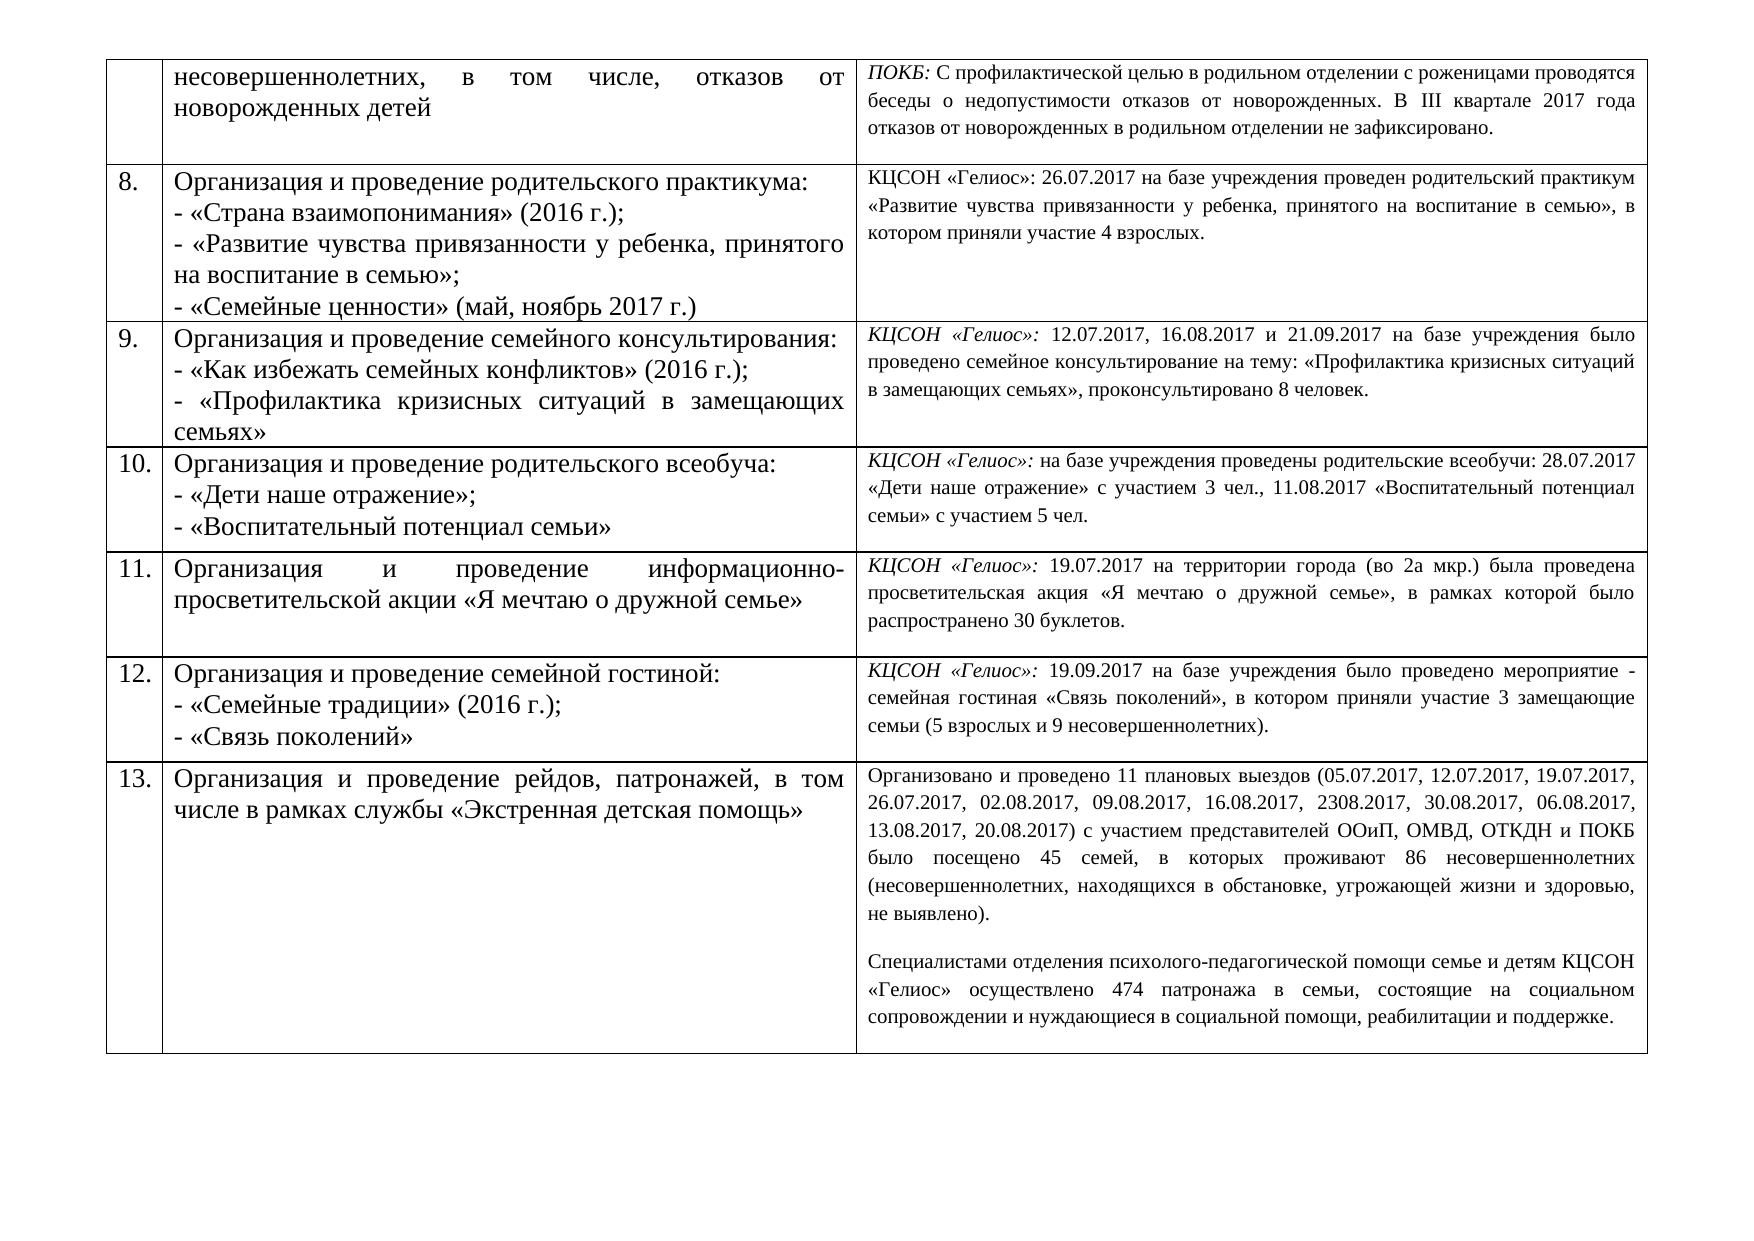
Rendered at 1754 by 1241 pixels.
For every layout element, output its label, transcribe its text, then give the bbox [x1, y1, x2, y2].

table_cell Организация и проведение родительского практикума: - «Страна взаимопонимания» (2016 г.); - «Развитие чувства привязанности у ребенка, принятого на воспитание в семью»; - «Семейные ценности» (май, ноябрь 2017 г.) [163, 165, 856, 321]
table_cell [107, 448, 162, 551]
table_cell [163, 763, 856, 1053]
table_cell КЦСОН «Гелиос»: на базе учреждения проведены родительские всеобучи: 28.07.2017 «Дети наше отражение» с участием 3 чел., 11.08.2017 «Воспитательный потенциал семьи» с участием 5 чел. [857, 448, 1647, 551]
table_cell Организация и проведение информационно-просветительской акции «Я мечтаю о дружной семье» [163, 553, 856, 656]
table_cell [857, 60, 1647, 164]
table_cell КЦСОН «Гелиос»: 12.07.2017, 16.08.2017 и 21.09.2017 на базе учреждения было проведено семейное консультирование на тему: «Профилактика кризисных ситуаций в замещающих семьях», проконсультировано 8 человек. [857, 322, 1647, 446]
table_cell КЦСОН «Гелиос»: 26.07.2017 на базе учреждения проведен родительский практикум «Развитие чувства привязанности у ребенка, принятого на воспитание в семью», в котором приняли участие 4 взрослых. [857, 165, 1647, 321]
table_cell [107, 60, 162, 164]
table_cell Организация и проведение семейного консультирования: - «Как избежать семейных конфликтов» (2016 г.); - «Профилактика кризисных ситуаций в замещающих семьях» [163, 322, 856, 446]
table_cell [107, 658, 162, 761]
table_cell КЦСОН «Гелиос»: 19.07.2017 на территории города (во 2а мкр.) была проведена просветительская акция «Я мечтаю о дружной семье», в рамках которой было распространено 30 буклетов. [857, 553, 1647, 656]
table_cell Организация и проведение семейной гостиной: - «Семейные традиции» (2016 г.); - «Связь поколений» [163, 658, 856, 761]
table_cell [107, 763, 162, 1053]
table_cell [857, 763, 1647, 1053]
table_cell [107, 322, 162, 446]
table_cell КЦСОН «Гелиос»: 19.09.2017 на базе учреждения было проведено мероприятие - семейная гостиная «Связь поколений», в котором приняли участие 3 замещающие семьи (5 взрослых и 9 несовершеннолетних). [857, 658, 1647, 761]
table_cell [107, 553, 162, 656]
table_cell Организация и проведение родительского всеобуча: - «Дети наше отражение»; - «Воспитательный потенциал семьи» [163, 448, 856, 551]
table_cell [163, 60, 856, 164]
table_cell [107, 165, 162, 321]
